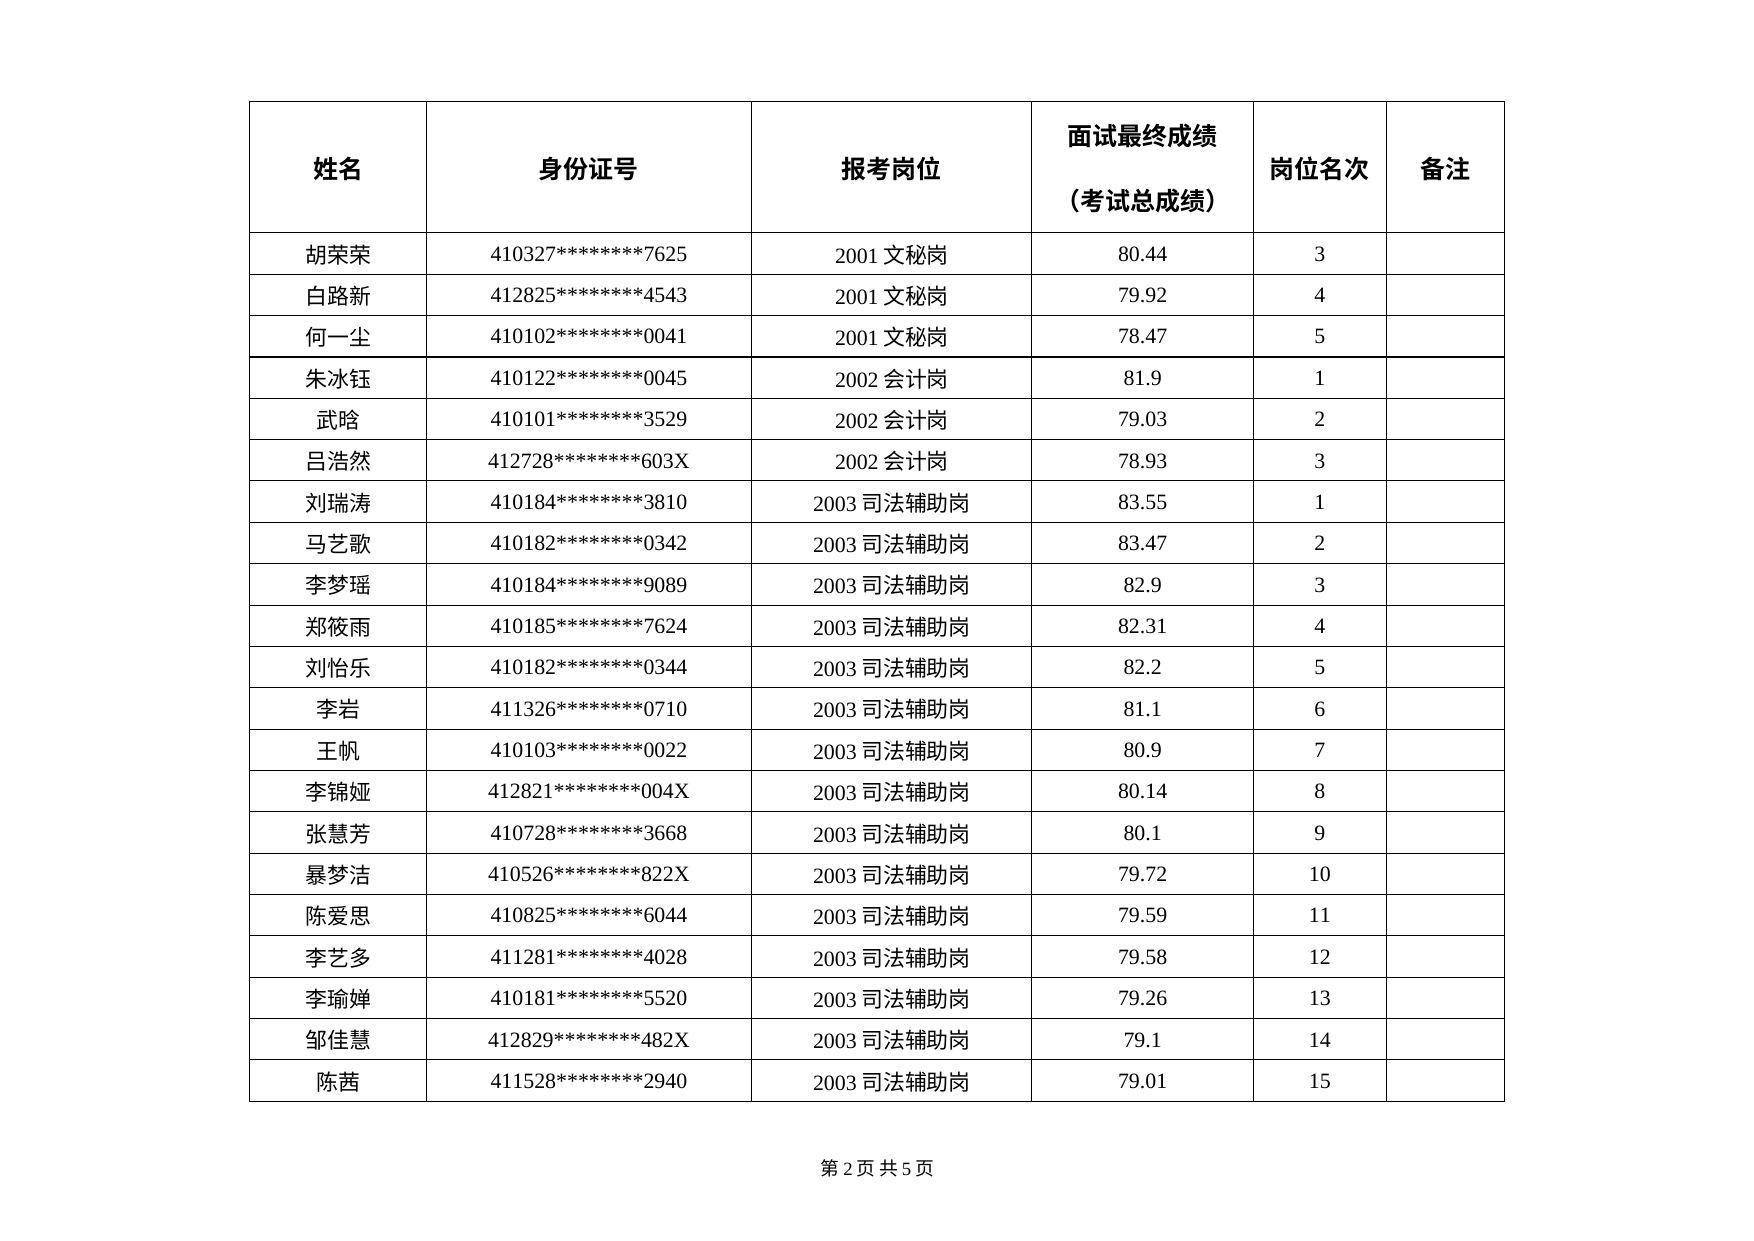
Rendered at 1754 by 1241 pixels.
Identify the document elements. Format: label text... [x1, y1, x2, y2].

table_cell 411528********2940 [427, 1060, 751, 1101]
table_cell [1387, 895, 1504, 935]
table_cell 3 [1254, 564, 1386, 604]
table_cell 12 [1254, 936, 1386, 977]
table_cell 79.59 [1032, 895, 1253, 935]
table_cell 79.58 [1032, 936, 1253, 977]
table_cell 6 [1254, 688, 1386, 728]
table_cell [1387, 854, 1504, 894]
table_cell [1387, 812, 1504, 853]
table_cell 82.9 [1032, 564, 1253, 604]
table_header 备注 [1387, 102, 1504, 232]
table_cell 79.92 [1032, 275, 1253, 315]
table_cell 8 [1254, 771, 1386, 811]
table_cell 410103********0022 [427, 730, 751, 770]
table_cell 2003司法辅助岗 [752, 1060, 1031, 1101]
table_cell 2003司法辅助岗 [752, 1019, 1031, 1059]
table_cell 412728********603X [427, 440, 751, 480]
table_cell 410102********0041 [427, 316, 751, 356]
table_cell 2003司法辅助岗 [752, 730, 1031, 770]
table_cell [1387, 523, 1504, 563]
table_cell 7 [1254, 730, 1386, 770]
table_cell 410122********0045 [427, 358, 751, 398]
table_cell 83.55 [1032, 481, 1253, 522]
table_cell 1 [1254, 481, 1386, 522]
table_cell [1387, 606, 1504, 646]
table_cell 刘怡乐 [250, 647, 426, 687]
table_cell 李锦娅 [250, 771, 426, 811]
table_cell [1387, 316, 1504, 356]
table_cell 411326********0710 [427, 688, 751, 728]
table_cell 2003司法辅助岗 [752, 771, 1031, 811]
table_cell 78.47 [1032, 316, 1253, 356]
table_cell 412821********004X [427, 771, 751, 811]
table_cell 张慧芳 [250, 812, 426, 853]
table_cell 80.44 [1032, 233, 1253, 274]
table_cell 2003司法辅助岗 [752, 647, 1031, 687]
table_cell 5 [1254, 316, 1386, 356]
table_cell 4 [1254, 275, 1386, 315]
table_cell 何一尘 [250, 316, 426, 356]
table_cell 3 [1254, 233, 1386, 274]
table_cell 79.26 [1032, 978, 1253, 1018]
table_cell 2003司法辅助岗 [752, 936, 1031, 977]
table_cell 410327********7625 [427, 233, 751, 274]
table_cell 9 [1254, 812, 1386, 853]
table_cell [1387, 647, 1504, 687]
table_cell 陈茜 [250, 1060, 426, 1101]
table_cell 3 [1254, 440, 1386, 480]
table_cell 14 [1254, 1019, 1386, 1059]
table_cell 410182********0344 [427, 647, 751, 687]
table_cell 80.9 [1032, 730, 1253, 770]
table_cell 81.1 [1032, 688, 1253, 728]
table_cell 2001文秘岗 [752, 275, 1031, 315]
table_cell [1387, 440, 1504, 480]
table_cell 武晗 [250, 399, 426, 439]
table_cell 13 [1254, 978, 1386, 1018]
table_cell 410184********3810 [427, 481, 751, 522]
table_cell 2 [1254, 399, 1386, 439]
table_cell 白路新 [250, 275, 426, 315]
table_cell 2001文秘岗 [752, 316, 1031, 356]
table_cell 410101********3529 [427, 399, 751, 439]
table_cell [1387, 978, 1504, 1018]
table_cell 2002会计岗 [752, 358, 1031, 398]
table_cell 5 [1254, 647, 1386, 687]
table_cell 1 [1254, 358, 1386, 398]
table_cell 2 [1254, 523, 1386, 563]
table_cell 2003司法辅助岗 [752, 812, 1031, 853]
table_cell 李岩 [250, 688, 426, 728]
table_cell 410181********5520 [427, 978, 751, 1018]
table_cell 2003司法辅助岗 [752, 606, 1031, 646]
table_cell 15 [1254, 1060, 1386, 1101]
table_cell [1387, 771, 1504, 811]
table_cell 410728********3668 [427, 812, 751, 853]
table_cell [1387, 936, 1504, 977]
table_cell [1387, 233, 1504, 274]
table_cell 83.47 [1032, 523, 1253, 563]
table_cell [1387, 481, 1504, 522]
table_cell 411281********4028 [427, 936, 751, 977]
table_cell 79.72 [1032, 854, 1253, 894]
table_cell [1387, 1019, 1504, 1059]
table_cell 2003司法辅助岗 [752, 978, 1031, 1018]
table_header 姓名 [250, 102, 426, 232]
table_cell 2003司法辅助岗 [752, 481, 1031, 522]
table_header 岗位名次 [1254, 102, 1386, 232]
table_cell 陈爱思 [250, 895, 426, 935]
table_cell [1387, 564, 1504, 604]
table_cell 2003司法辅助岗 [752, 523, 1031, 563]
table_header 面试最终成绩 （考试总成绩） [1032, 102, 1253, 232]
table_cell 410182********0342 [427, 523, 751, 563]
table_cell 邹佳慧 [250, 1019, 426, 1059]
table_cell 412829********482X [427, 1019, 751, 1059]
table_cell 2003司法辅助岗 [752, 854, 1031, 894]
table_cell 2003司法辅助岗 [752, 688, 1031, 728]
table_cell 吕浩然 [250, 440, 426, 480]
table_cell 朱冰钰 [250, 358, 426, 398]
table_cell 王帆 [250, 730, 426, 770]
table_cell [1387, 688, 1504, 728]
table_cell 79.1 [1032, 1019, 1253, 1059]
table_cell 4 [1254, 606, 1386, 646]
table_cell 胡荣荣 [250, 233, 426, 274]
table_cell 82.31 [1032, 606, 1253, 646]
table_cell 78.93 [1032, 440, 1253, 480]
table_cell 2003司法辅助岗 [752, 564, 1031, 604]
table_cell 2002会计岗 [752, 399, 1031, 439]
table_cell [1387, 730, 1504, 770]
table_header 报考岗位 [752, 102, 1031, 232]
table_cell 李瑜婵 [250, 978, 426, 1018]
table_cell 11 [1254, 895, 1386, 935]
table_cell 暴梦洁 [250, 854, 426, 894]
table_cell 10 [1254, 854, 1386, 894]
table_cell [1387, 275, 1504, 315]
table_cell [1387, 1060, 1504, 1101]
table_cell 410185********7624 [427, 606, 751, 646]
table_cell 80.14 [1032, 771, 1253, 811]
table_cell 82.2 [1032, 647, 1253, 687]
table_cell 2001文秘岗 [752, 233, 1031, 274]
table_cell 81.9 [1032, 358, 1253, 398]
table_header 身份证号 [427, 102, 751, 232]
table_cell 刘瑞涛 [250, 481, 426, 522]
table_cell 410825********6044 [427, 895, 751, 935]
table_cell 2002会计岗 [752, 440, 1031, 480]
table_cell 412825********4543 [427, 275, 751, 315]
table_cell 马艺歌 [250, 523, 426, 563]
table_cell 2003司法辅助岗 [752, 895, 1031, 935]
table_cell 410526********822X [427, 854, 751, 894]
table_cell [1387, 358, 1504, 398]
table_cell 郑筱雨 [250, 606, 426, 646]
table_cell 80.1 [1032, 812, 1253, 853]
table_cell 79.03 [1032, 399, 1253, 439]
table_cell [1387, 399, 1504, 439]
table_cell 李艺多 [250, 936, 426, 977]
table_cell 79.01 [1032, 1060, 1253, 1101]
table_cell 李梦瑶 [250, 564, 426, 604]
table_cell 410184********9089 [427, 564, 751, 604]
